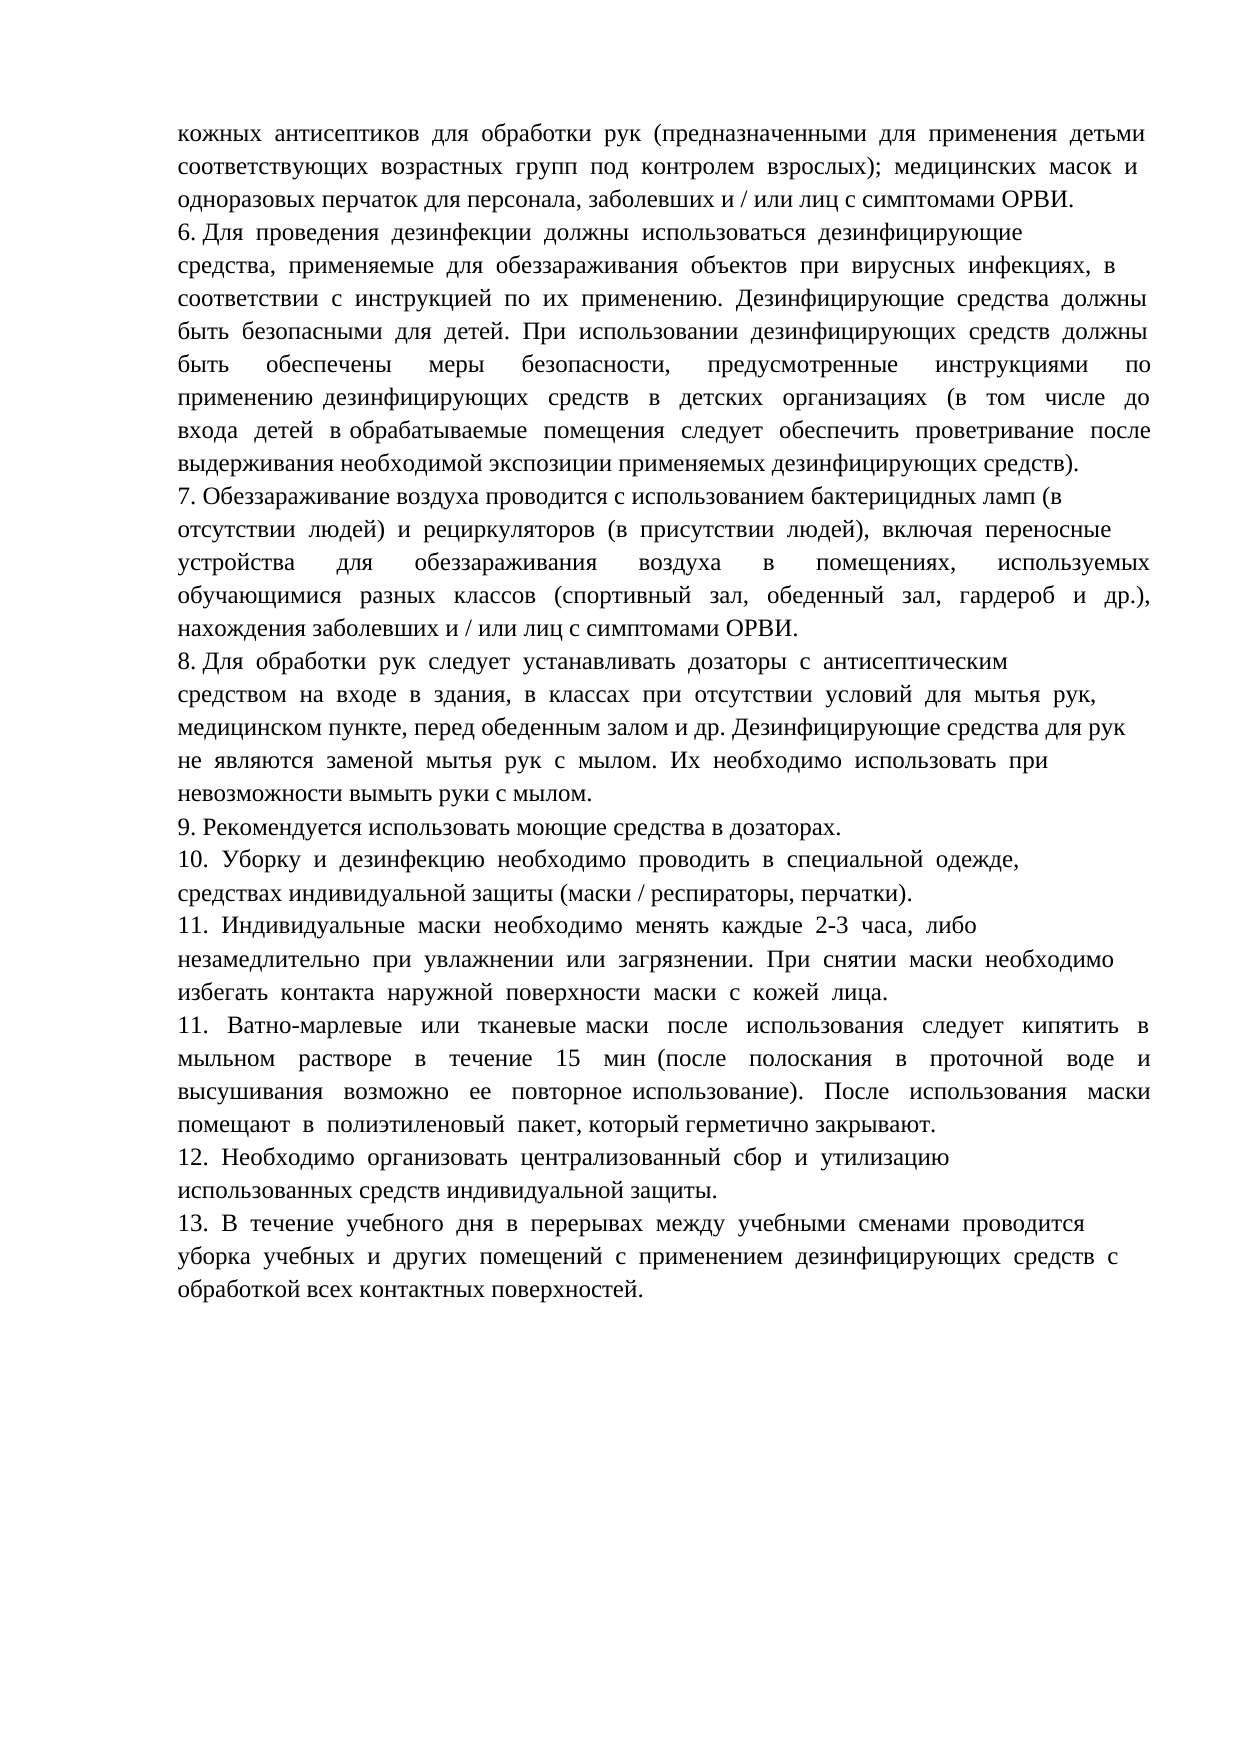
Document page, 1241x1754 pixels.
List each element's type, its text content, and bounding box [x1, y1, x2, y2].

text одноразовых перчаток для персонала, заболевших и / или лиц с симптомами ОРВИ. [177, 184, 1152, 213]
text использованных средств индивидуальной защиты. [177, 1175, 1152, 1203]
text медицинском пункте, перед обеденным залом и др. Дезинфицирующие средства для рук [177, 712, 1152, 741]
text 9. Рекомендуется использовать моющие средства в дозаторах. [177, 812, 1152, 840]
text отсутствии людей) и рециркуляторов (в присутствии людей), включая переносные [177, 514, 1152, 543]
text 8. Для обработки рук следует устанавливать дозаторы с антисептическим [177, 646, 1152, 675]
text быть безопасными для детей. При использовании дезинфицирующих средств должны [177, 316, 1152, 345]
text 6. Для проведения дезинфекции должны использоваться дезинфицирующие [177, 217, 1152, 246]
text средством на входе в здания, в классах при отсутствии условий для мытья рук, [177, 679, 1152, 708]
text соответствии с инструкцией по их применению. Дезинфицирующие средства должны [177, 283, 1152, 312]
text 12. Необходимо организовать централизованный сбор и утилизацию [177, 1142, 1152, 1171]
text соответствующих возрастных групп под контролем взрослых); медицинских масок и [177, 151, 1152, 180]
text 11. Ватно-марлевые или тканевые маски после использования следует кипятить в мыльном растворе в течение 15 мин (после полоскания в проточной воде и высушивания возможно ее повторное использование). После использования маски помещают в полиэтиленовый пакет, который герметично закрывают. [177, 1010, 1152, 1137]
text 11. Индивидуальные маски необходимо менять каждые 2-3 часа, либо [177, 911, 1152, 939]
text уборка учебных и других помещений с применением дезинфицирующих средств с [177, 1241, 1152, 1269]
text не являются заменой мытья рук с мылом. Их необходимо использовать при [177, 746, 1152, 774]
text средствах индивидуальной защиты (маски / респираторы, перчатки). [177, 878, 1152, 906]
text 7. Обеззараживание воздуха проводится с использованием бактерицидных ламп (в [177, 481, 1152, 510]
text незамедлительно при увлажнении или загрязнении. При снятии маски необходимо [177, 944, 1152, 972]
text 13. В течение учебного дня в перерывах между учебными сменами проводится [177, 1208, 1152, 1237]
text кожных антисептиков для обработки рук (предназначенными для применения детьми [177, 118, 1152, 147]
text обработкой всех контактных поверхностей. [177, 1274, 1152, 1303]
text 10. Уборку и дезинфекцию необходимо проводить в специальной одежде, [177, 844, 1152, 873]
text устройства для обеззараживания воздуха в помещениях, используемых обучающимися разных классов (спортивный зал, обеденный зал, гардероб и др.), нахождения заболевших и / или лиц с симптомами ОРВИ. [177, 547, 1152, 642]
text невозможности вымыть руки с мылом. [177, 778, 1152, 807]
text средства, применяемые для обеззараживания объектов при вирусных инфекциях, в [177, 250, 1152, 279]
text избегать контакта наружной поверхности маски с кожей лица. [177, 977, 1152, 1005]
text быть обеспечены меры безопасности, предусмотренные инструкциями по применению дезинфицирующих средств в детских организациях (в том числе до входа детей в обрабатываемые помещения следует обеспечить проветривание после выдерживания необходимой экспозиции применяемых дезинфицирующих средств). [177, 349, 1152, 477]
